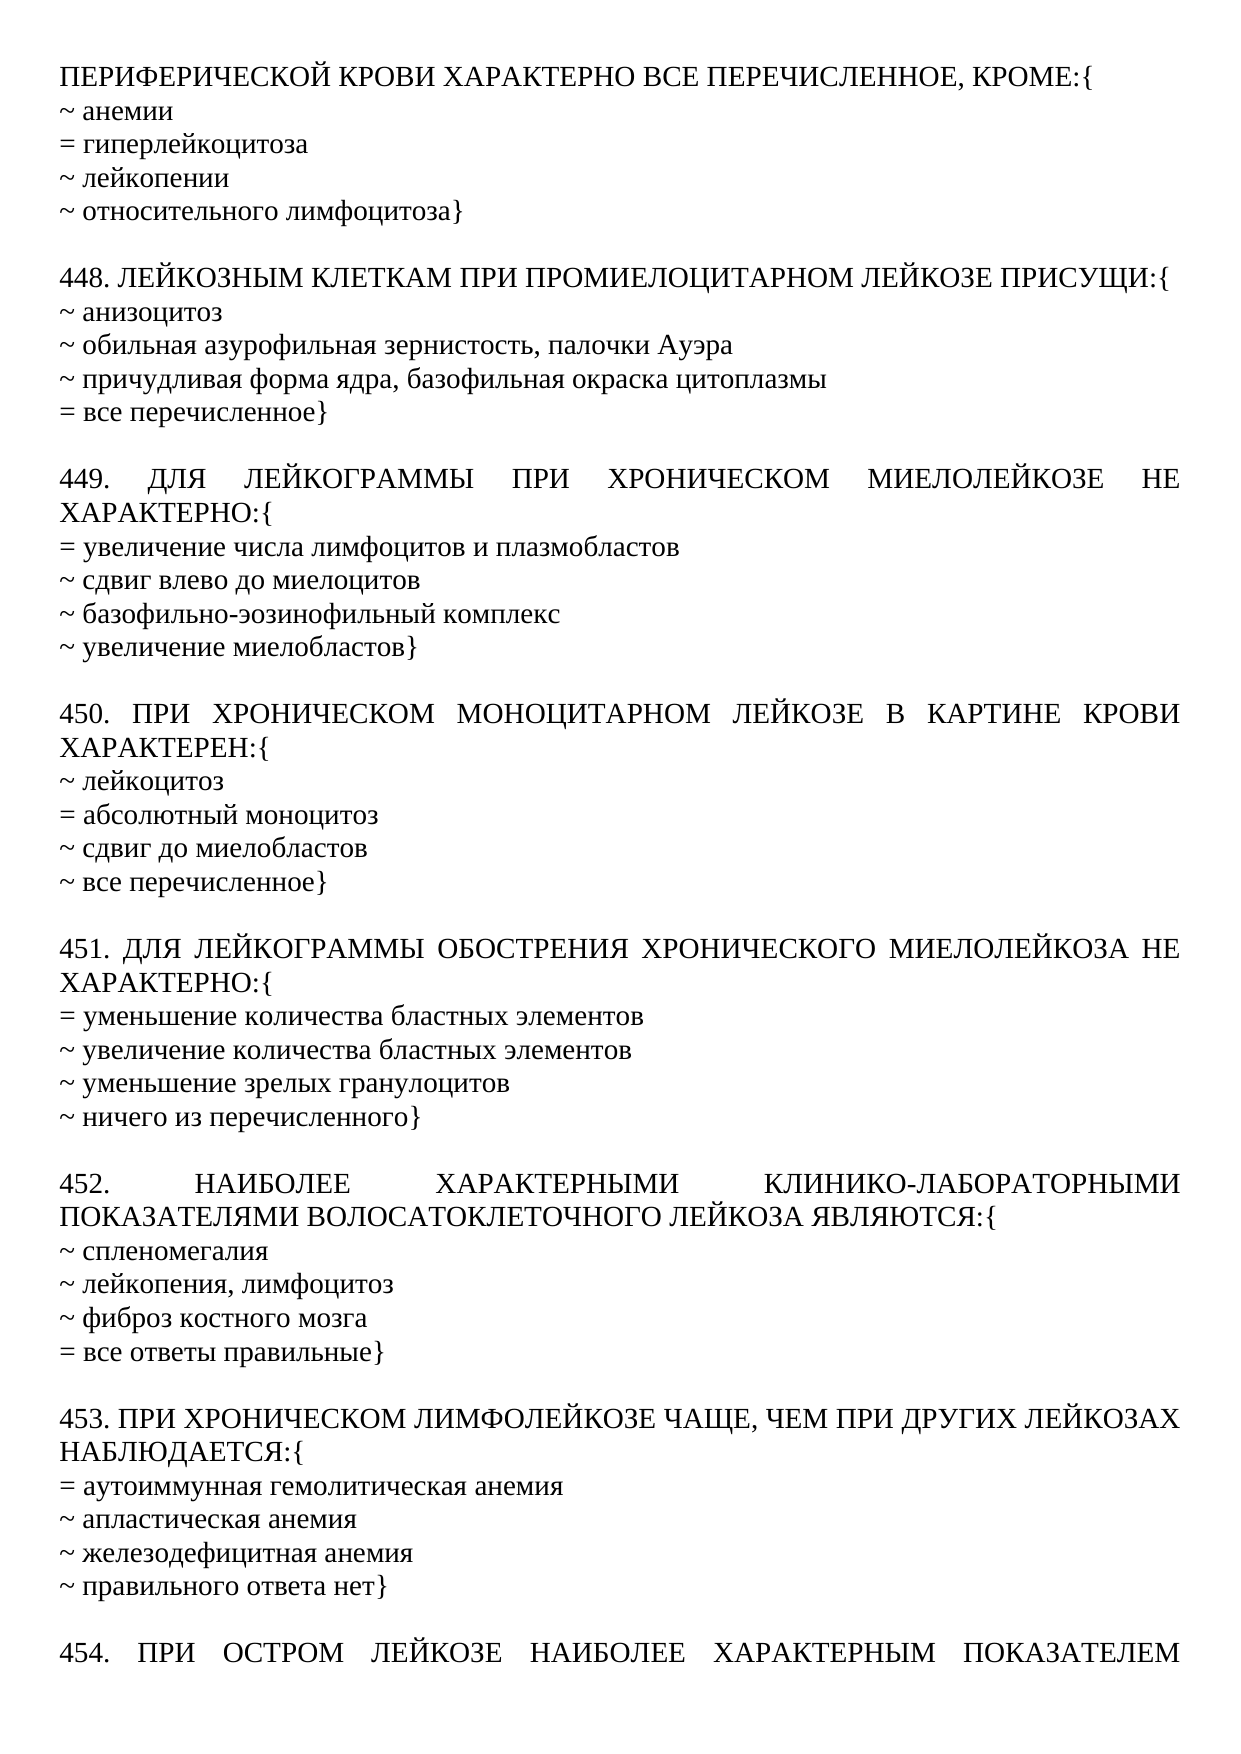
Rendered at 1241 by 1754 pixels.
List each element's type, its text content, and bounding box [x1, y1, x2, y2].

text ~ обильная азурофильная зернистость, палочки Ауэра [59, 327, 1181, 361]
text 449. ДЛЯ ЛЕЙКОГРАММЫ ПРИ ХРОНИЧЕСКОМ МИЕЛОЛЕЙКОЗЕ НЕ ХАРАКТЕРНО:{ [59, 462, 1181, 529]
text ~ спленомегалия [59, 1233, 1181, 1267]
text ~ железодефицитная анемия [59, 1535, 1181, 1568]
text ~ анемии [59, 93, 1181, 126]
text ~ лейкоцитоз [59, 763, 1181, 797]
text ~ увеличение количества бластных элементов [59, 1032, 1181, 1065]
text ~ лейкопения, лимфоцитоз [59, 1267, 1181, 1300]
text ~ ничего из перечисленного} [59, 1099, 1181, 1132]
text ~ увеличение миелобластов} [59, 629, 1181, 663]
text ~ лейкопении [59, 160, 1181, 193]
text ~ сдвиг до миелобластов [59, 831, 1181, 864]
text 450. ПРИ ХРОНИЧЕСКОМ МОНОЦИТАРНОМ ЛЕЙКОЗЕ В КАРТИНЕ КРОВИ ХАРАКТЕРЕН:{ [59, 696, 1181, 763]
text = все ответы правильные} [59, 1334, 1181, 1367]
text ~ сдвиг влево до миелоцитов [59, 562, 1181, 596]
text ~ анизоцитоз [59, 294, 1181, 327]
text = уменьшение количества бластных элементов [59, 998, 1181, 1032]
text = увеличение числа лимфоцитов и плазмобластов [59, 529, 1181, 562]
text = все перечисленное} [59, 394, 1181, 428]
text 452. НАИБОЛЕЕ ХАРАКТЕРНЫМИ КЛИНИКО-ЛАБОРАТОРНЫМИ ПОКАЗАТЕЛЯМИ ВОЛОСАТОКЛЕТОЧНОГО ЛЕЙКОЗА ЯВЛЯЮТСЯ:{ [59, 1166, 1181, 1233]
text 448. ЛЕЙКОЗНЫМ КЛЕТКАМ ПРИ ПРОМИЕЛОЦИТАРНОМ ЛЕЙКОЗЕ ПРИСУЩИ:{ [59, 260, 1181, 294]
text ~ причудливая форма ядра, базофильная окраска цитоплазмы [59, 361, 1181, 394]
text ~ относительного лимфоцитоза} [59, 193, 1181, 227]
text = аутоиммунная гемолитическая анемия [59, 1468, 1181, 1501]
text ~ фиброз костного мозга [59, 1300, 1181, 1334]
text ~ базофильно-эозинофильный комплекс [59, 596, 1181, 629]
text 453. ПРИ ХРОНИЧЕСКОМ ЛИМФОЛЕЙКОЗЕ ЧАЩЕ, ЧЕМ ПРИ ДРУГИХ ЛЕЙКОЗАХ НАБЛЮДАЕТСЯ:{ [59, 1401, 1181, 1468]
text ~ все перечисленное} [59, 864, 1181, 898]
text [59, 59, 1181, 93]
text ~ уменьшение зрелых гранулоцитов [59, 1065, 1181, 1099]
text 451. ДЛЯ ЛЕЙКОГРАММЫ ОБОСТРЕНИЯ ХРОНИЧЕСКОГО МИЕЛОЛЕЙКОЗА НЕ ХАРАКТЕРНО:{ [59, 931, 1181, 998]
text = абсолютный моноцитоз [59, 797, 1181, 831]
text ~ правильного ответа нет} [59, 1568, 1181, 1602]
text ~ апластическая анемия [59, 1501, 1181, 1535]
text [59, 1636, 1181, 1669]
text = гиперлейкоцитоза [59, 126, 1181, 160]
